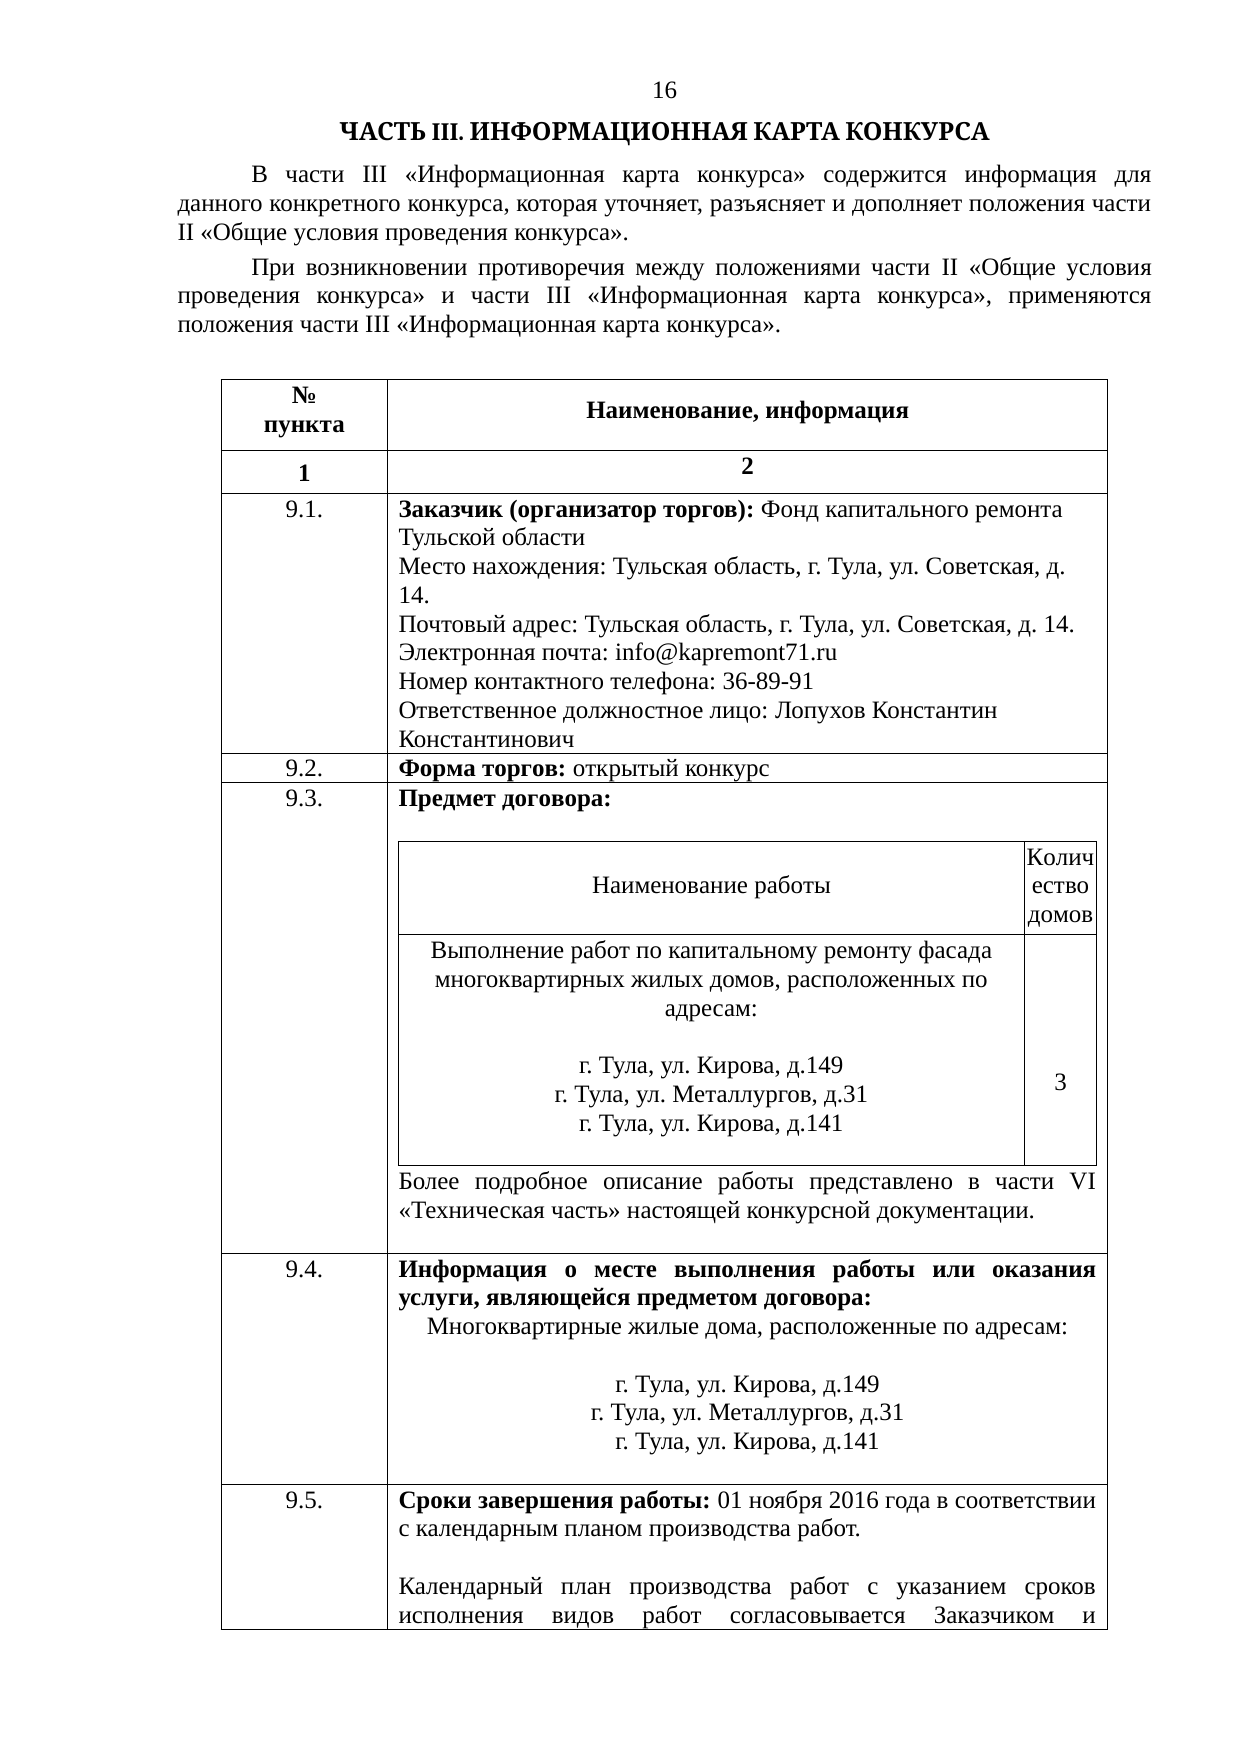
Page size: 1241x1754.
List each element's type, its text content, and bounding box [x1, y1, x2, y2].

table_cell Информация о месте выполнения работы или оказания услуги, являющейся предметом договора: Многоквартирные жилые дома, расположенные по адресам: г. Тула, ул. Кирова, д.149 г. Тула, ул. Металлургов, д.31 г. Тула, ул. Кирова, д.141 [388, 1254, 1107, 1484]
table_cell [388, 1485, 1107, 1628]
table_cell 9.4. [222, 1254, 387, 1484]
table_cell Предмет договора: Более подробное описание работы представлено в части VI «Техническая часть» настоящей конкурсной документации. [388, 783, 1107, 1253]
table_header № пункта [222, 380, 387, 450]
table_cell 1 [222, 451, 387, 493]
table_cell 9.1. [222, 494, 387, 752]
table_cell 9.5. [222, 1485, 387, 1628]
subtitle ЧАСТЬ III. ИНФОРМАЦИОННАЯ КАРТА КОНКУРСА [177, 118, 1152, 147]
table_cell Заказчик (организатор торгов): Фонд капитального ремонта Тульской области Место нахождения: Тульская область, г. Тула, ул. Советская, д. 14. Почтовый адрес: Тульская область, г. Тула, ул. Советская, д. 14. Электронная почта: info@kapremont71.ru Номер контактного телефона: 36-89-91 Ответственное должностное лицо: Лопухов Константин Константинович [388, 494, 1107, 752]
table_cell Форма торгов: открытый конкурс [388, 754, 1107, 782]
table_cell 9.2. [222, 754, 387, 782]
text При возникновении противоречия между положениями части II «Общие условия проведения конкурса» и части III «Информационная карта конкурса», применяются положения части III «Информационная карта конкурса». [177, 252, 1152, 338]
table_header Наименование, информация [388, 380, 1107, 450]
text В части III «Информационная карта конкурса» содержится информация для данного конкретного конкурса, которая уточняет, разъясняет и дополняет положения части II «Общие условия проведения конкурса». [177, 159, 1152, 246]
table_cell 2 [388, 451, 1107, 493]
table_cell 9.3. [222, 783, 387, 1253]
